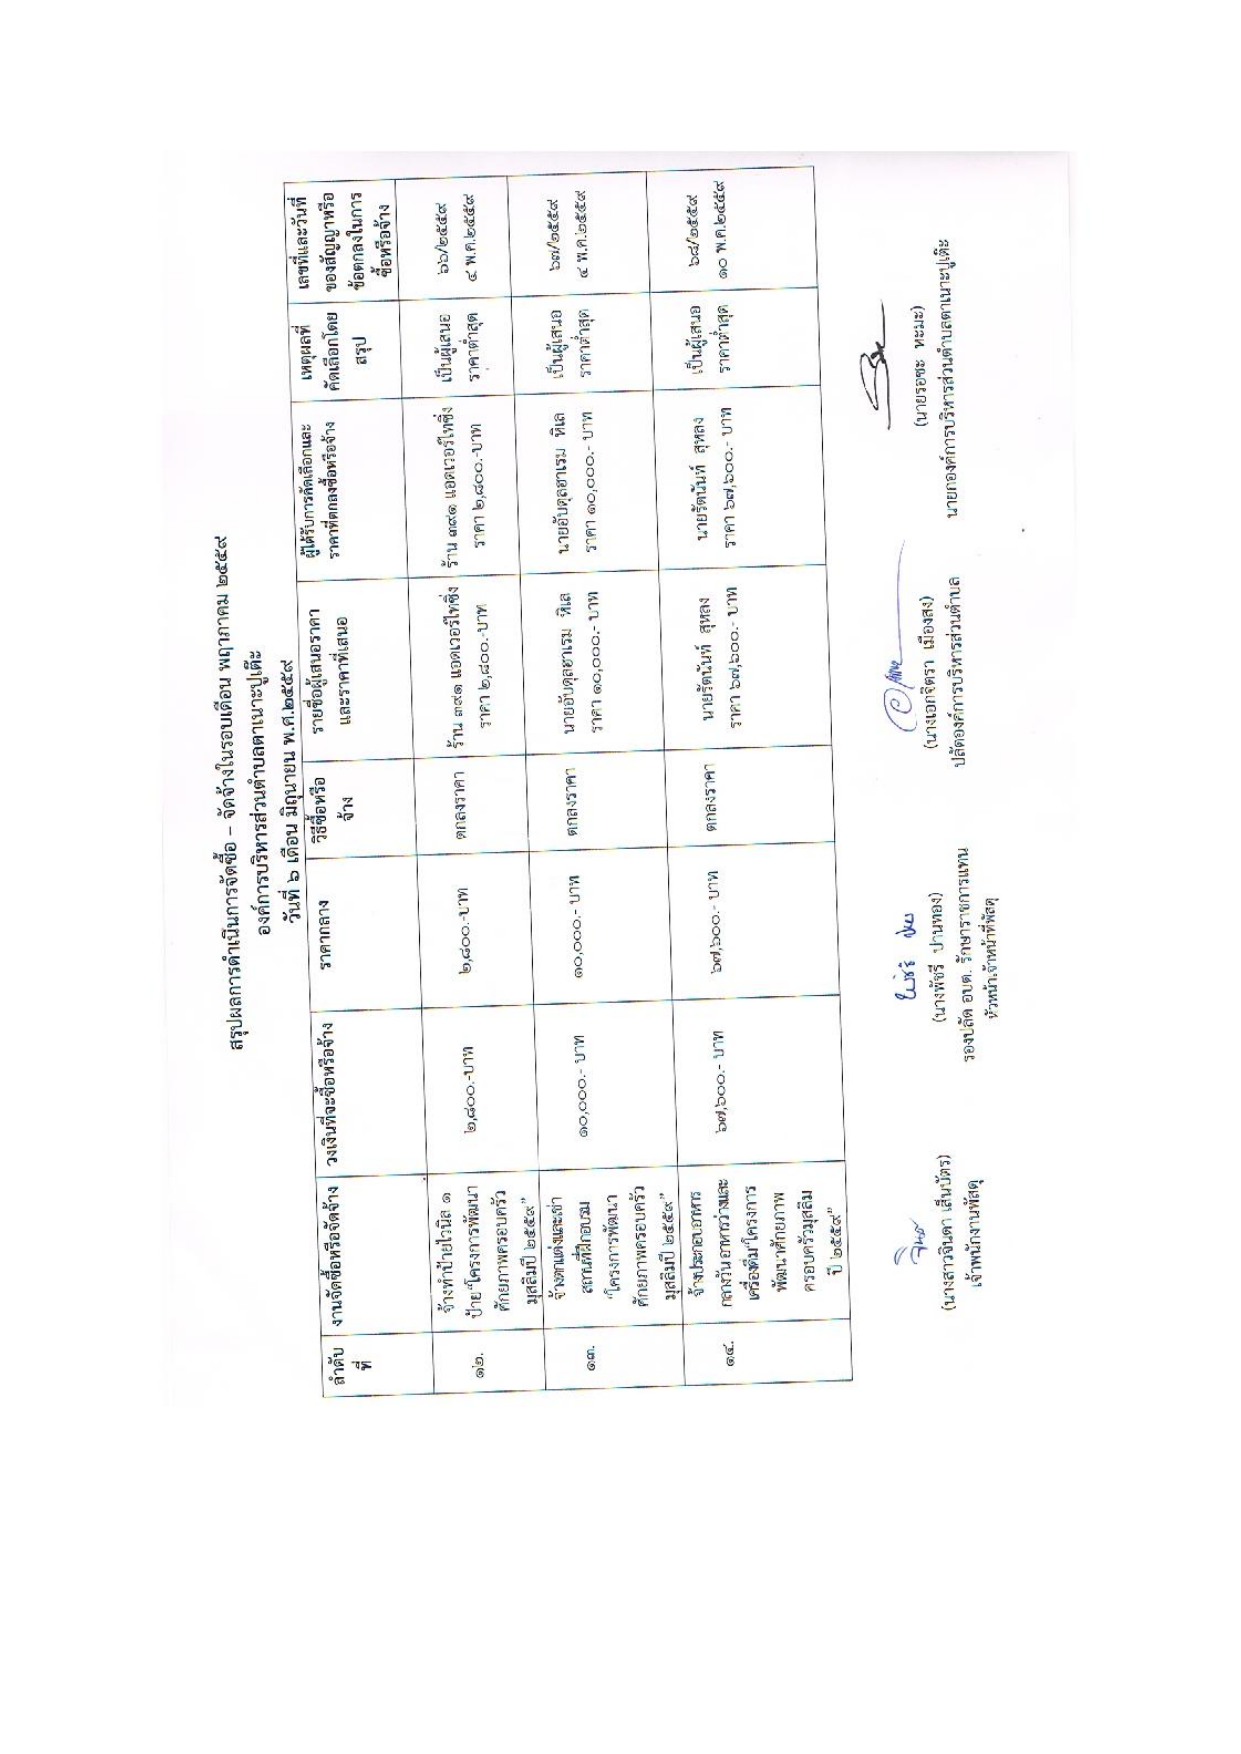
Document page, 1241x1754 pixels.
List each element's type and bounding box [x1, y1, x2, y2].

picture [150, 150, 1091, 1407]
